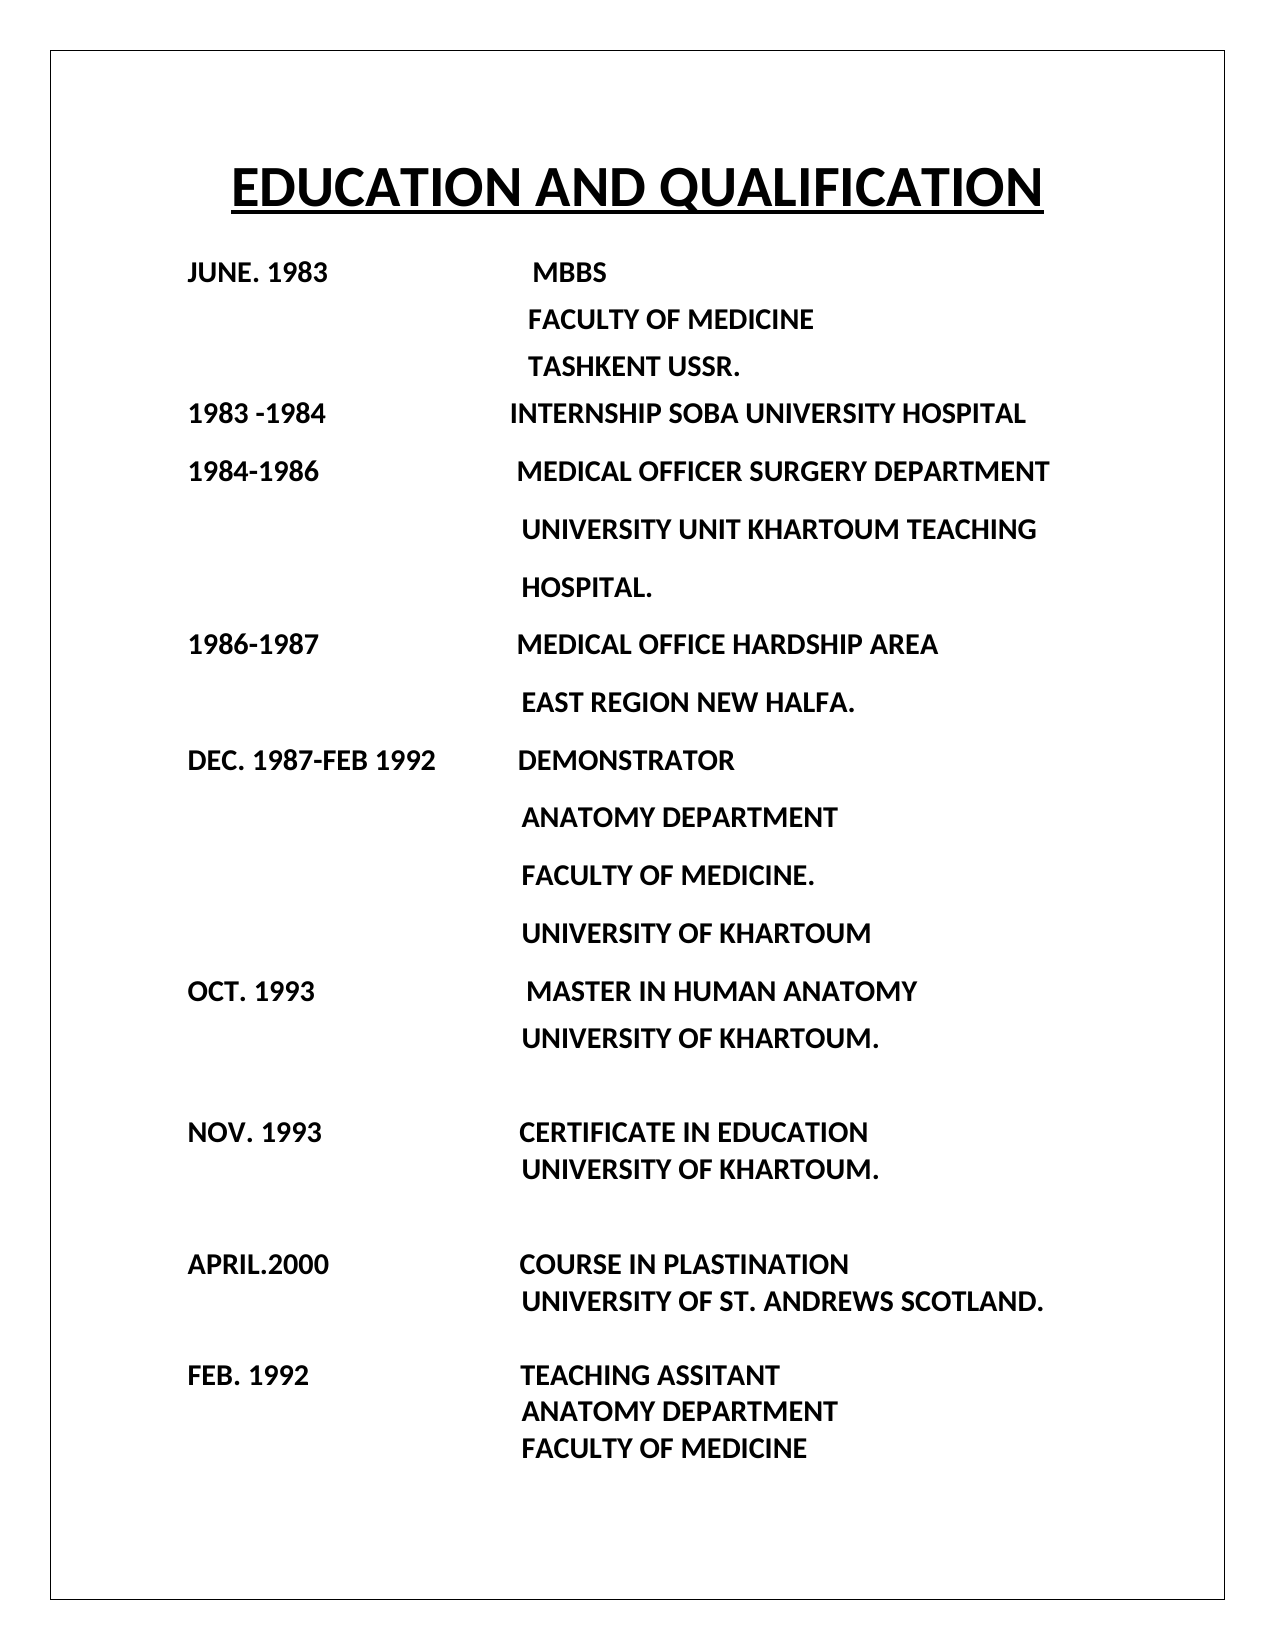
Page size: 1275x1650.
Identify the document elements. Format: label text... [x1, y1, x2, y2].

text ANATOMY DEPARTMENT [187, 1392, 1087, 1429]
text OCT. 1993 MASTER IN HUMAN ANATOMY [187, 972, 1087, 1008]
text ANATOMY DEPARTMENT [187, 798, 1087, 835]
text UNIVERSITY OF KHARTOUM. [187, 1019, 1087, 1056]
text UNIVERSITY OF KHARTOUM. [187, 1150, 1087, 1187]
text DEC. 1987-FEB 1992 DEMONSTRATOR [187, 741, 1087, 778]
text FACULTY OF MEDICINE [187, 1429, 1087, 1466]
text NOV. 1993 CERTIFICATE IN EDUCATION [187, 1113, 1087, 1150]
text 1986-1987 MEDICAL OFFICE HARDSHIP AREA [187, 625, 1087, 662]
text FEB. 1992 TEACHING ASSITANT [187, 1356, 1087, 1392]
text EDUCATION AND QUALIFICATION [187, 150, 1087, 221]
text APRIL.2000 COURSE IN PLASTINATION [187, 1245, 1087, 1282]
text FACULTY OF MEDICINE. [187, 856, 1087, 893]
text 1983 -1984 INTERNSHIP SOBA UNIVERSITY HOSPITAL [187, 394, 1087, 431]
text UNIVERSITY OF KHARTOUM [187, 914, 1087, 951]
text TASHKENT USSR. [187, 347, 1087, 384]
text 1984-1986 MEDICAL OFFICER SURGERY DEPARTMENT [187, 452, 1087, 489]
text EAST REGION NEW HALFA. [187, 683, 1087, 720]
text FACULTY OF MEDICINE [187, 300, 1087, 337]
text HOSPITAL. [187, 568, 1087, 604]
text UNIVERSITY OF ST. ANDREWS SCOTLAND. [187, 1282, 1087, 1319]
text JUNE. 1983 MBBS [187, 253, 1087, 289]
text UNIVERSITY UNIT KHARTOUM TEACHING [187, 510, 1087, 547]
